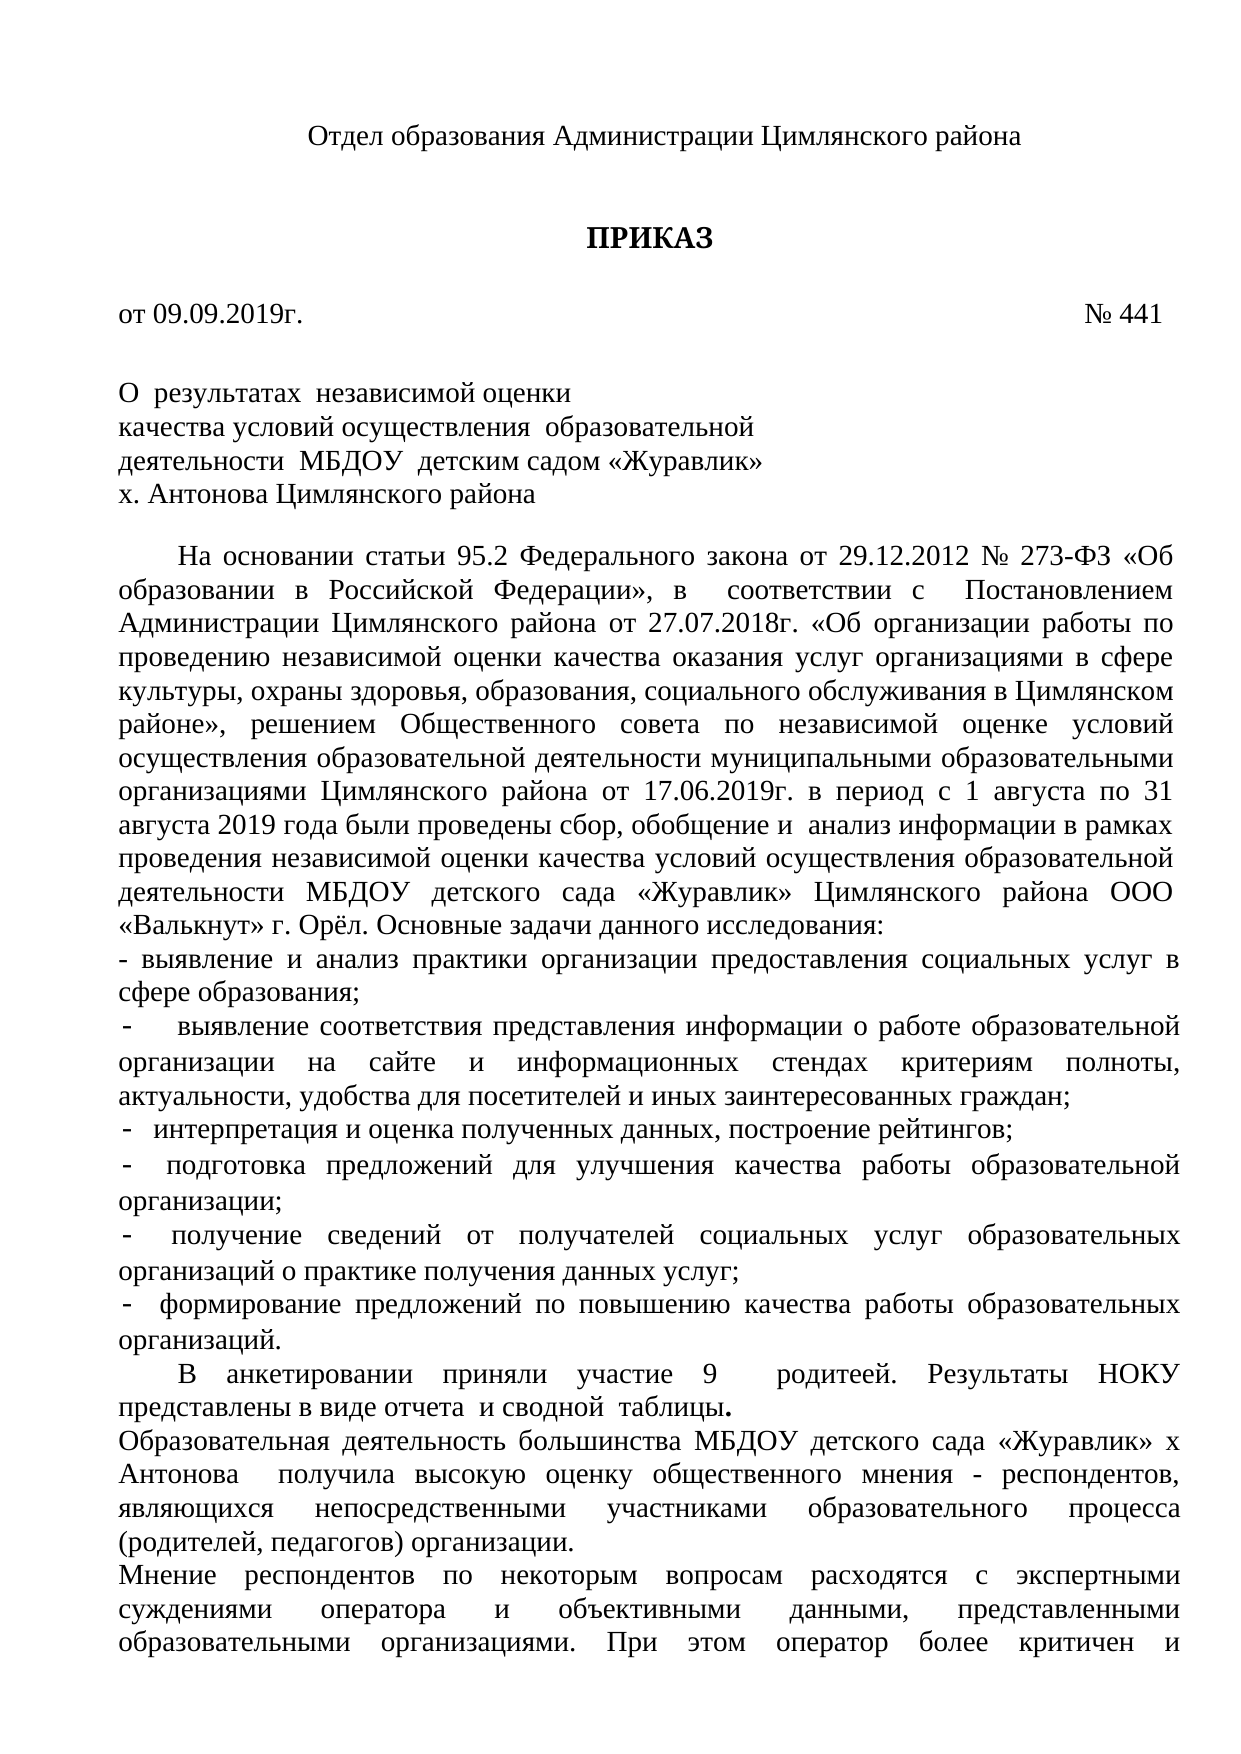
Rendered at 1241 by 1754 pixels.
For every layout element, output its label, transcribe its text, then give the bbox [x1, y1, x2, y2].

text от 09.09.2019г. № 441 [118, 296, 1181, 329]
text деятельности МБДОУ детским садом «Журавлик» [118, 443, 1174, 476]
text - формирование предложений по повышению качества работы образовательных организаций. [118, 1286, 1181, 1356]
title ПРИКАЗ [118, 223, 1181, 256]
text На основании статьи 95.2 Федерального закона от 29.12.2012 № 273-ФЗ «Об образовании в Российской Федерации», в соответствии с Постановлением Администрации Цимлянского района от 27.07.2018г. «Об организации работы по проведению независимой оценки качества оказания услуг организациями в сфере культуры, охраны здоровья, образования, социального обслуживания в Цимлянском районе», решением Общественного совета по независимой оценке условий осуществления образовательной деятельности муниципальными образовательными организациями Цимлянского района от 17.06.2019г. в период с 1 августа по 31 августа 2019 года были проведены сбор, обобщение и анализ информации в рамках проведения независимой оценки качества условий осуществления образовательной деятельности МБДОУ детского сада «Журавлик» Цимлянского района ООО «Валькнут» г. Орёл. Основные задачи данного исследования: [118, 538, 1174, 941]
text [118, 1557, 1181, 1658]
text О результатах независимой оценки [118, 376, 1174, 409]
text - получение сведений от получателей социальных услуг образовательных организаций о практике получения данных услуг; [118, 1217, 1181, 1286]
text качества условий осуществления образовательной [118, 409, 1174, 443]
text - выявление и анализ практики организации предоставления социальных услуг в сфере образования; [118, 941, 1181, 1008]
text Образовательная деятельность большинства МБДОУ детского сада «Журавлик» х Антонова получила высокую оценку общественного мнения - респондентов, являющихся непосредственными участниками образовательного процесса (родителей, педагогов) организации. [118, 1423, 1181, 1557]
text - интерпретация и оценка полученных данных, построение рейтингов; [118, 1111, 1181, 1147]
text - подготовка предложений для улучшения качества работы образовательной организации; [118, 1147, 1181, 1217]
text В анкетировании приняли участие 9 родитеей. Результаты НОКУ представлены в виде отчета и сводной таблицы. [118, 1356, 1181, 1423]
text х. Антонова Цимлянского района [118, 476, 1174, 510]
text Отдел образования Администрации Цимлянского района [148, 118, 1181, 152]
text - выявление соответствия представления информации о работе образовательной организации на сайте и информационных стендах критериям полноты, актуальности, удобства для посетителей и иных заинтересованных граждан; [118, 1008, 1181, 1111]
